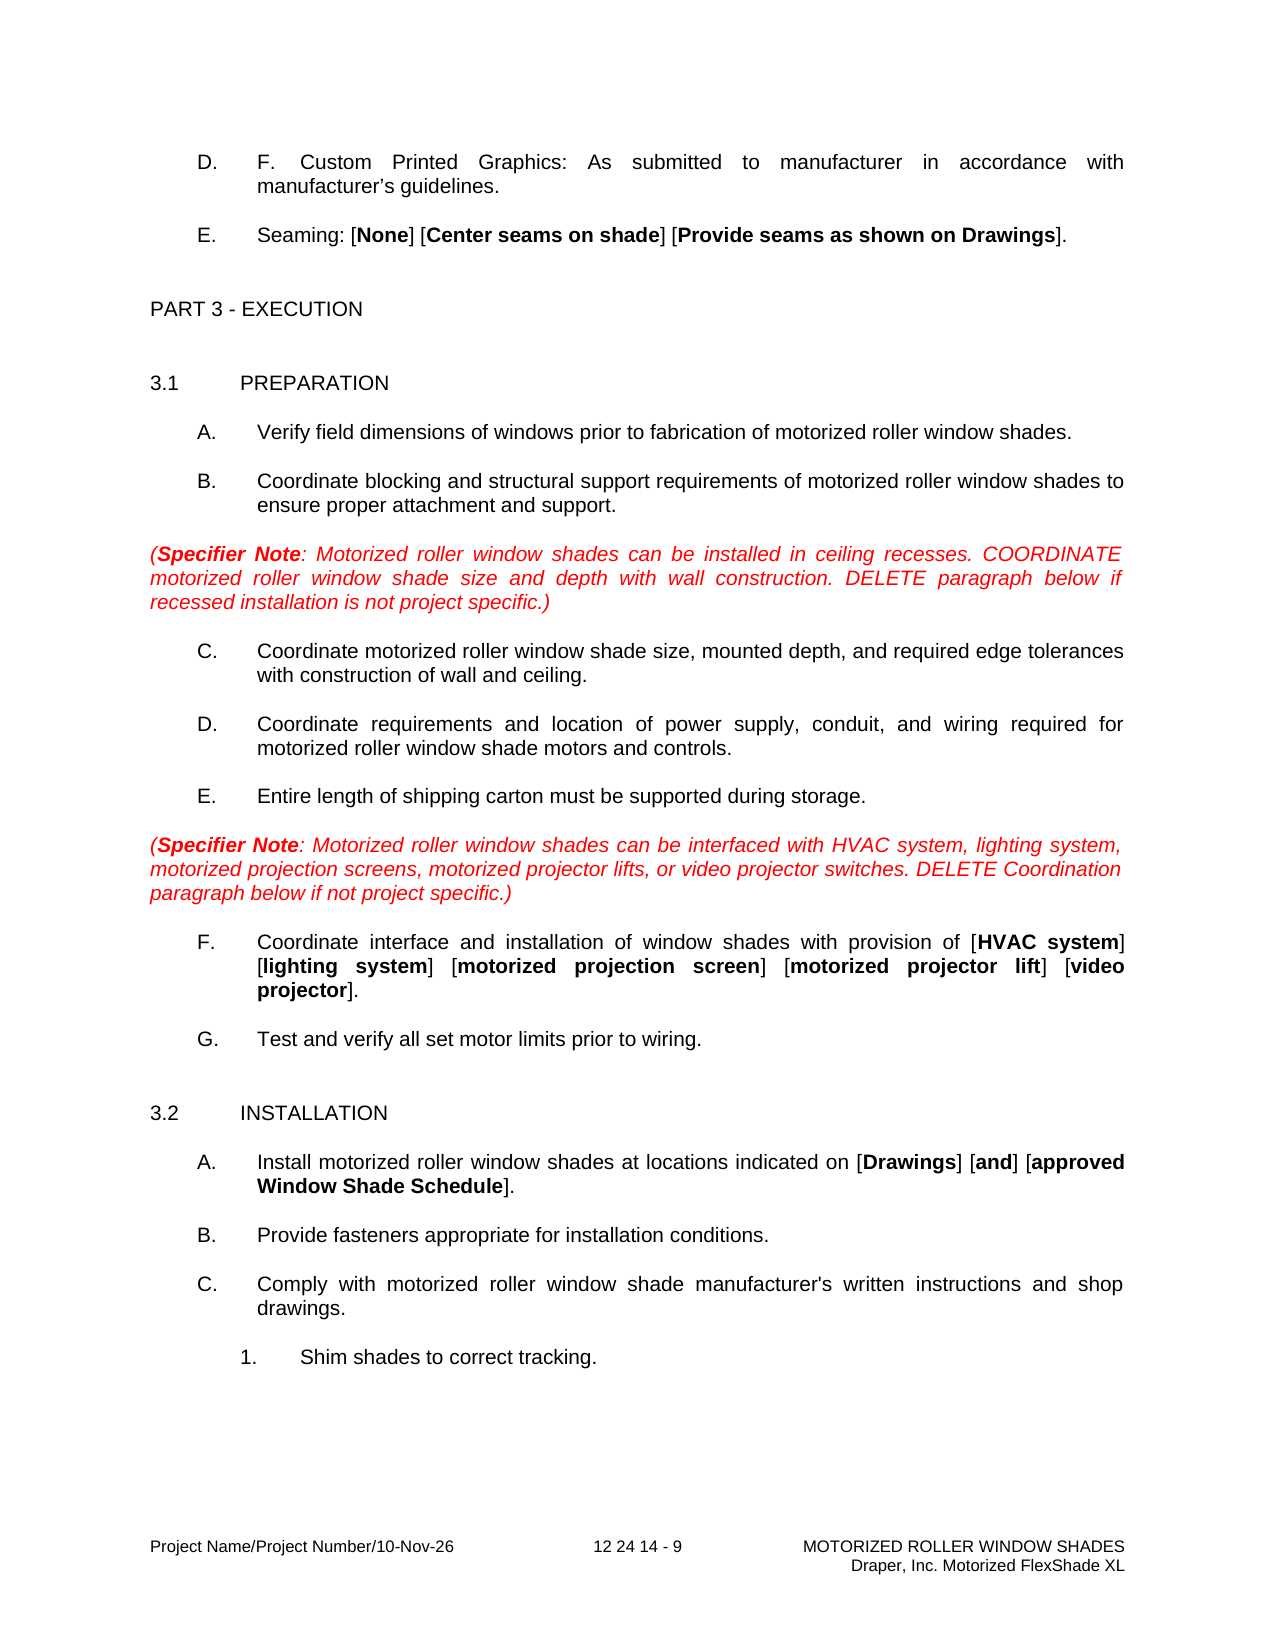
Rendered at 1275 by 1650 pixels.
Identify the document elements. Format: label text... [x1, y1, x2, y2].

text EXECUTION [150, 297, 1125, 321]
text Comply with motorized roller window shade manufacturer's written instructions and shop drawings. [197, 1272, 1125, 1320]
text Provide fasteners appropriate for installation conditions. [197, 1223, 1125, 1247]
text Shim shades to correct tracking. [240, 1345, 1125, 1369]
text F. Custom Printed Graphics: As submitted to manufacturer in accordance with manufacturer’s guidelines. [197, 150, 1125, 198]
text Seaming: [None] [Center seams on shade] [Provide seams as shown on Drawings]. [197, 223, 1125, 247]
text INSTALLATION [150, 1101, 1125, 1125]
text (Specifier Note: Motorized roller window shades can be interfaced with HVAC system, lighting system, motorized projection screens, motorized projector lifts, or video projector switches. DELETE Coordination paragraph below if not project specific.) [150, 833, 1125, 905]
text Coordinate motorized roller window shade size, mounted depth, and required edge tolerances with construction of wall and ceiling. [197, 638, 1125, 686]
text Coordinate requirements and location of power supply, conduit, and wiring required for motorized roller window shade motors and controls. [197, 711, 1125, 759]
text Coordinate interface and installation of window shades with provision of [HVAC system] [lighting system] [motorized projection screen] [motorized projector lift] [video projector]. [197, 930, 1125, 1002]
text Install motorized roller window shades at locations indicated on [Drawings] [and] [approved Window Shade Schedule]. [197, 1150, 1125, 1198]
text Verify field dimensions of windows prior to fabrication of motorized roller window shades. [197, 420, 1125, 444]
text Coordinate blocking and structural support requirements of motorized roller window shades to ensure proper attachment and support. [197, 469, 1125, 517]
text Entire length of shipping carton must be supported during storage. [197, 784, 1125, 808]
text Test and verify all set motor limits prior to wiring. [197, 1027, 1125, 1051]
text PREPARATION [150, 371, 1125, 395]
text (Specifier Note: Motorized roller window shades can be installed in ceiling recesses. COORDINATE motorized roller window shade size and depth with wall construction. DELETE paragraph below if recessed installation is not project specific.) [150, 542, 1125, 613]
